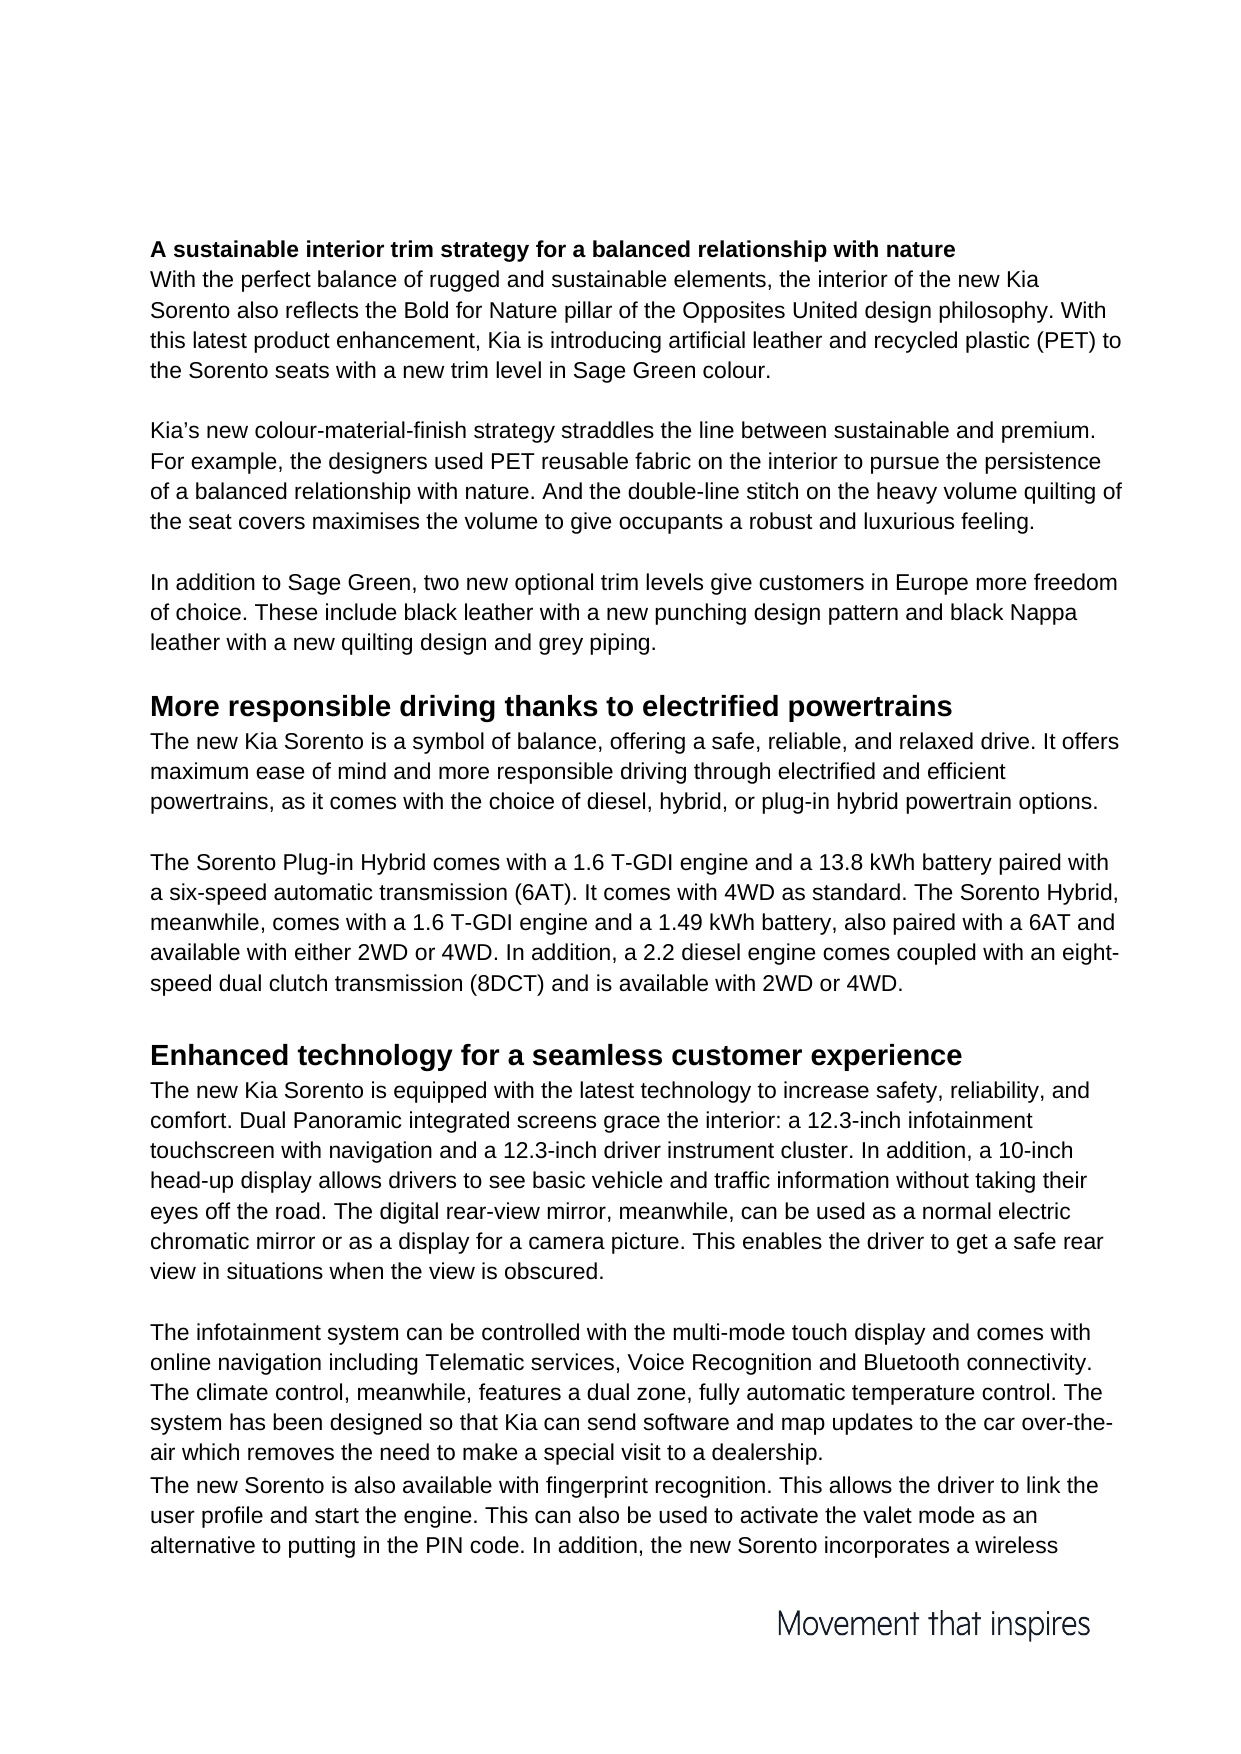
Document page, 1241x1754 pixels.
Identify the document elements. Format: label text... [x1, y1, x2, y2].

text In addition to Sage Green, two new optional trim levels give customers in Europe more freedom of choice. These include black leather with a new punching design pattern and black Nappa leather with a new quilting design and grey piping. [150, 568, 1122, 655]
picture [778, 1610, 1091, 1642]
text Enhanced technology for a seamless customer experience [150, 1038, 1122, 1072]
text The new Kia Sorento is a symbol of balance, offering a safe, reliable, and relaxed drive. It offers maximum ease of mind and more responsible driving through electrified and efficient powertrains, as it comes with the choice of diesel, hybrid, or plug-in hybrid powertrain options. [150, 728, 1122, 815]
text With the perfect balance of rugged and sustainable elements, the interior of the new Kia Sorento also reflects the Bold for Nature pillar of the Opposites United design philosophy. With this latest product enhancement, Kia is introducing artificial leather and recycled plastic (PET) to the Sorento seats with a new trim level in Sage Green colour. [150, 266, 1122, 383]
text A sustainable interior trim strategy for a balanced relationship with nature [150, 236, 1122, 263]
text More responsible driving thanks to electrified powertrains [150, 689, 1122, 723]
text The infotainment system can be controlled with the multi-mode touch display and comes with online navigation including Telematic services, Voice Recognition and Bluetooth connectivity. The climate control, meanwhile, features a dual zone, fully automatic temperature control. The system has been designed so that Kia can send software and map updates to the car over-the-air which removes the need to make a special visit to a dealership. [150, 1318, 1122, 1466]
text The Sorento Plug-in Hybrid comes with a 1.6 T-GDI engine and a 13.8 kWh battery paired with a six-speed automatic transmission (6AT). It comes with 4WD as standard. The Sorento Hybrid, meanwhile, comes with a 1.6 T-GDI engine and a 1.49 kWh battery, also paired with a 6AT and available with either 2WD or 4WD. In addition, a 2.2 diesel engine comes coupled with an eight-speed dual clutch transmission (8DCT) and is available with 2WD or 4WD. [150, 849, 1122, 996]
text The new Kia Sorento is equipped with the latest technology to increase safety, reliability, and comfort. Dual Panoramic integrated screens grace the interior: a 12.3-inch infotainment touchscreen with navigation and a 12.3-inch driver instrument cluster. In addition, a 10-inch head-up display allows drivers to see basic vehicle and traffic information without taking their eyes off the road. The digital rear-view mirror, meanwhile, can be used as a normal electric chromatic mirror or as a display for a camera picture. This enables the driver to get a safe rear view in situations when the view is obscured. [150, 1077, 1122, 1284]
text Kia’s new colour-material-finish strategy straddles the line between sustainable and premium. For example, the designers used PET reusable fabric on the interior to pursue the persistence of a balanced relationship with nature. And the double-line stitch on the heavy volume quilting of the seat covers maximises the volume to give occupants a robust and luxurious feeling. [150, 417, 1122, 534]
